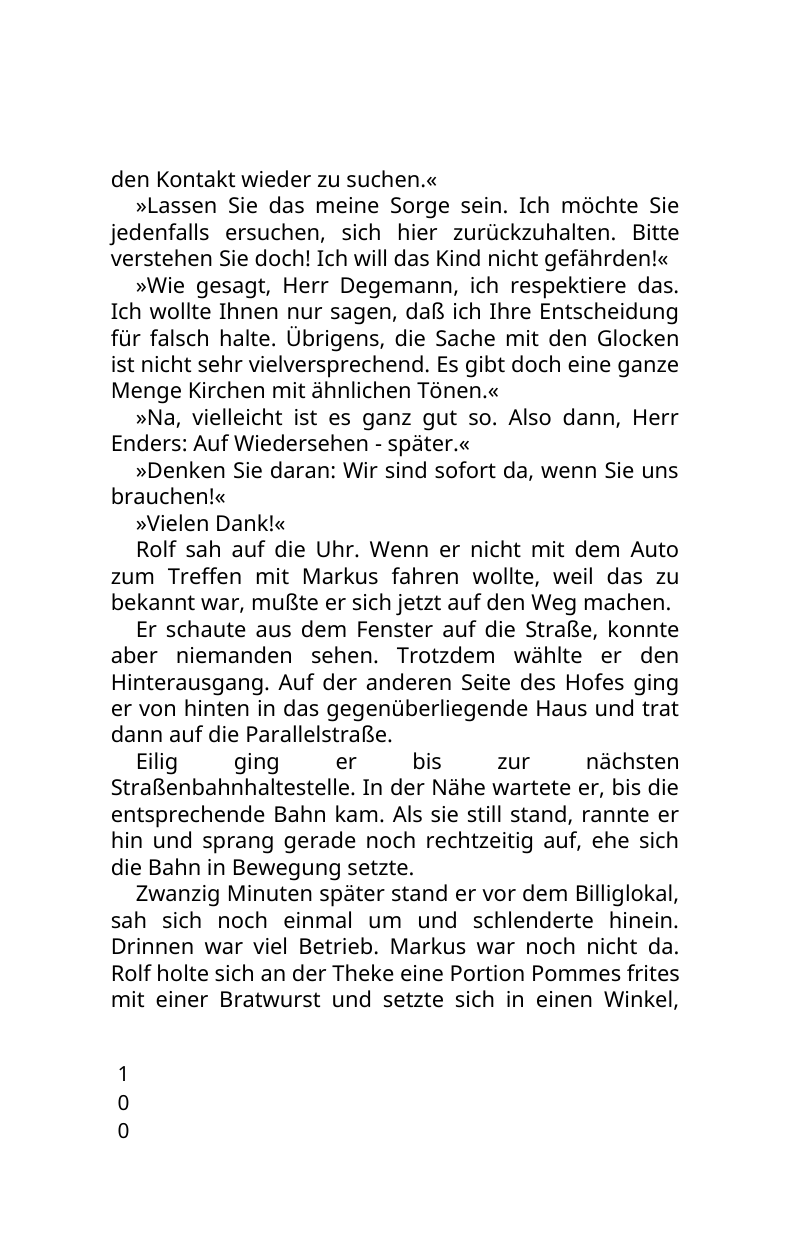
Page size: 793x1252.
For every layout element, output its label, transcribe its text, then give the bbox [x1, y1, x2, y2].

text Eilig ging er bis zur nächsten Straßenbahnhaltestelle. In der Nähe wartete er, bis die entsprechende Bahn kam. Als sie still stand, rannte er hin und sprang gerade noch rechtzeitig auf, ehe sich die Bahn in Bewegung setzte. [111, 748, 680, 881]
text Er schaute aus dem Fenster auf die Straße, konnte aber niemanden sehen. Trotzdem wählte er den Hinterausgang. Auf der anderen Seite des Hofes ging er von hinten in das gegenüberliegende Haus und trat dann auf die Parallelstraße. [111, 616, 680, 748]
text »Lassen Sie das meine Sorge sein. Ich möchte Sie jedenfalls ersuchen, sich hier zurückzuhalten. Bitte verstehen Sie doch! Ich will das Kind nicht gefährden!« [111, 193, 680, 272]
text Rolf sah auf die Uhr. Wenn er nicht mit dem Auto zum Treffen mit Markus fahren wollte, weil das zu bekannt war, mußte er sich jetzt auf den Weg machen. [111, 537, 680, 616]
text »Denken Sie daran: Wir sind sofort da, wenn Sie uns brauchen!« [111, 457, 680, 510]
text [111, 881, 680, 1013]
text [111, 166, 680, 193]
text »Vielen Dank!« [111, 510, 680, 537]
text »Na, vielleicht ist es ganz gut so. Also dann, Herr Enders: Auf Wiedersehen - später.« [111, 404, 680, 457]
text »Wie gesagt, Herr Degemann, ich respektiere das. Ich wollte Ihnen nur sagen, daß ich Ihre Entscheidung für falsch halte. Übrigens, die Sache mit den Glocken ist nicht sehr vielversprechend. Es gibt doch eine ganze Menge Kirchen mit ähnlichen Tönen.« [111, 272, 680, 404]
